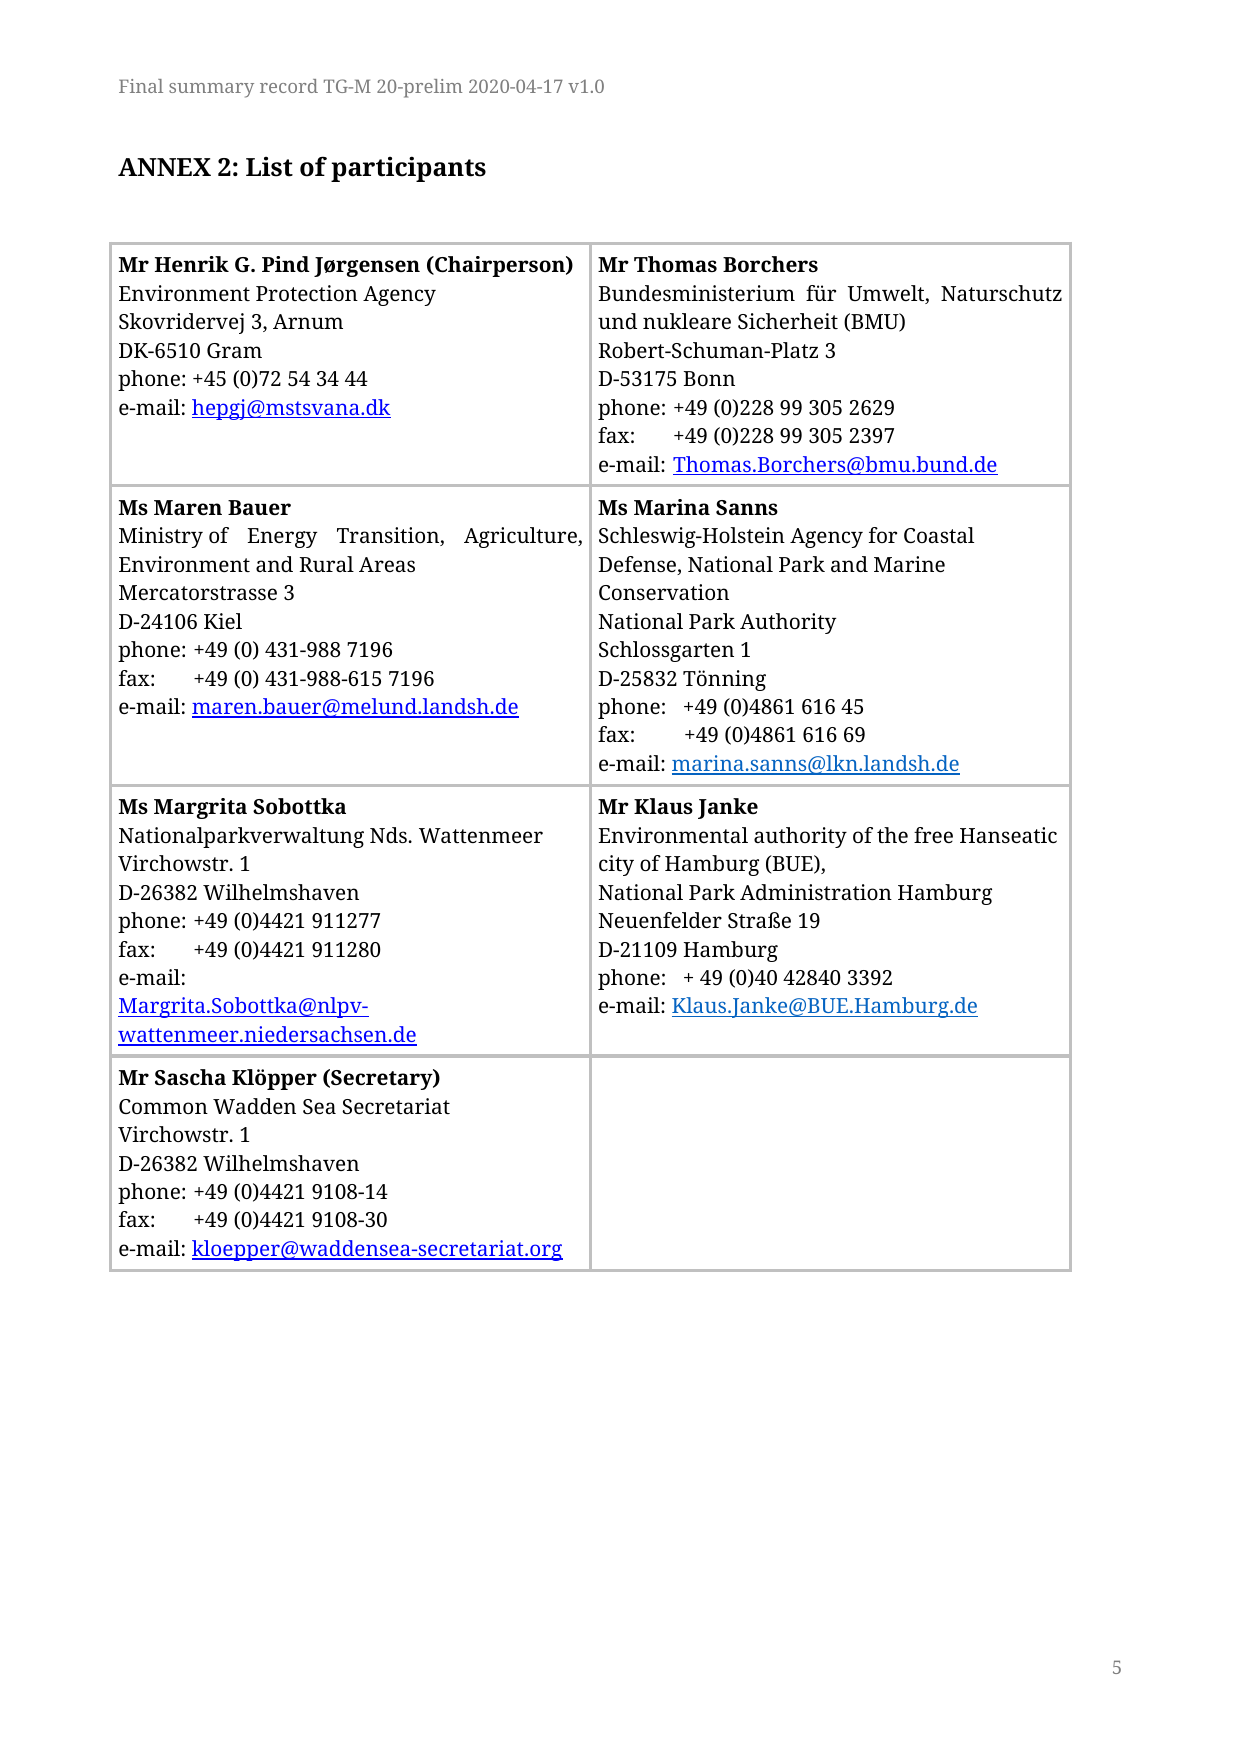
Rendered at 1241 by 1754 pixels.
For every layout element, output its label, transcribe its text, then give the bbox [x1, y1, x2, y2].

table_header Mr Thomas Borchers Bundesministerium für Umwelt, Naturschutz und nukleare Sicherheit (BMU) Robert-Schuman-Platz 3 D-53175 Bonn phone: +49 (0)228 99 305 2629 fax: +49 (0)228 99 305 2397 e-mail: Thomas.Borchers@bmu.bund.de [592, 245, 1069, 484]
table_cell Ms Maren Bauer Ministry of Energy Transition, Agriculture, Environment and Rural Areas Mercatorstrasse 3 D-24106 Kiel phone: +49 (0) 431-988 7196 fax: +49 (0) 431-988-615 7196 e-mail: maren.bauer@melund.landsh.de [112, 487, 589, 783]
table_cell Ms Marina Sanns Schleswig-Holstein Agency for Coastal Defense, National Park and Marine Conservation National Park Authority Schlossgarten 1 D-25832 Tönning phone: +49 (0)4861 616 45 fax: +49 (0)4861 616 69 e-mail: marina.sanns@lkn.landsh.de [592, 487, 1069, 783]
table_cell Mr Klaus Janke Environmental authority of the free Hanseatic city of Hamburg (BUE), National Park Administration Hamburg Neuenfelder Straße 19 D-21109 Hamburg phone: + 49 (0)40 42840 3392 e-mail: Klaus.Janke@BUE.Hamburg.de [592, 787, 1069, 1054]
table_cell [592, 1058, 1069, 1268]
table_header Mr Henrik G. Pind Jørgensen (Chairperson) Environment Protection Agency Skovridervej 3, Arnum DK-6510 Gram phone: +45 (0)72 54 34 44 e-mail: hepgj@mstsvana.dk [112, 245, 589, 484]
table_cell Mr Sascha Klöpper (Secretary) Common Wadden Sea Secretariat Virchowstr. 1 D-26382 Wilhelmshaven phone: +49 (0)4421 9108-14 fax: +49 (0)4421 9108-30 e-mail: kloepper@waddensea-secretariat.org [112, 1058, 589, 1268]
table_cell Ms Margrita Sobottka Nationalparkverwaltung Nds. Wattenmeer Virchowstr. 1 D-26382 Wilhelmshaven phone: +49 (0)4421 911277 fax: +49 (0)4421 911280 e-mail: Margrita.Sobottka@nlpv-wattenmeer.niedersachsen.de [112, 787, 589, 1054]
text ANNEX 2: List of participants [118, 150, 1122, 184]
